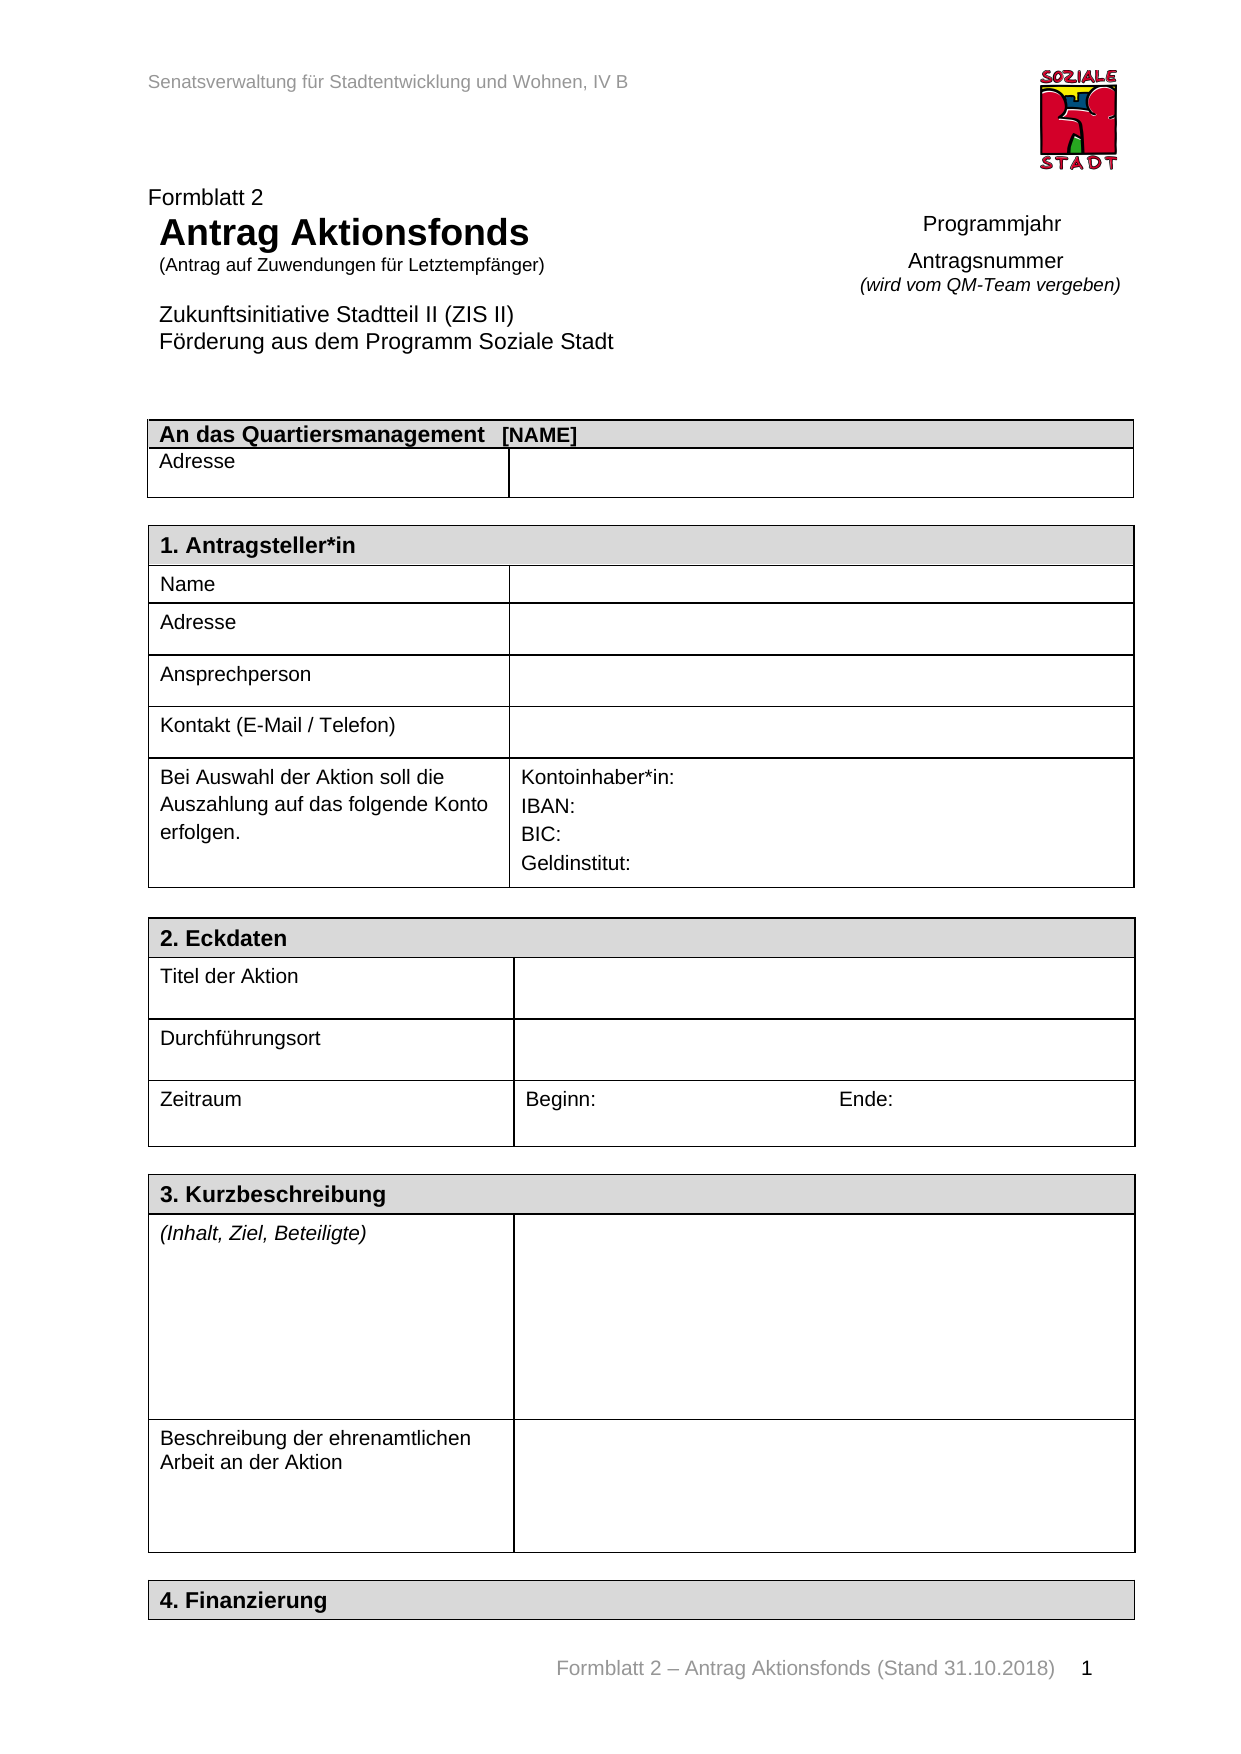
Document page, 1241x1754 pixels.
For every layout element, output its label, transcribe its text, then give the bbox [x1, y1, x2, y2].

table_cell Beginn: Ende: [515, 1081, 1134, 1146]
table_cell Bei Auswahl der Aktion soll die Auszahlung auf das folgende Konto erfolgen. [149, 759, 509, 887]
table_cell [510, 656, 1133, 706]
table_cell [515, 1420, 1134, 1552]
table_cell Durchführungsort [149, 1020, 513, 1079]
table_header 1. Antragsteller*in [149, 526, 1133, 564]
table_cell Adresse [149, 604, 509, 654]
table_cell [515, 958, 1134, 1018]
table_cell (Inhalt, Ziel, Beteiligte) [149, 1215, 513, 1418]
table_cell Beschreibung der ehrenamtlichen Arbeit an der Aktion [149, 1420, 513, 1552]
table_cell Ansprechperson [149, 656, 509, 706]
text Formblatt 2 [148, 184, 1092, 210]
table_cell Kontoinhaber*in: IBAN: BIC: Geldinstitut: [510, 759, 1133, 887]
table_cell [510, 449, 1133, 497]
table_cell Zeitraum [149, 1081, 513, 1146]
table_cell Adresse [148, 448, 508, 497]
table_header 3. Kurzbeschreibung [149, 1175, 1134, 1213]
table_header Antrag Aktionsfonds (Antrag auf Zuwendungen für Letztempfänger) Zukunftsinitiative Stadtteil II (ZIS II) Förderung aus dem Programm Soziale Stadt [148, 210, 764, 419]
table_cell Titel der Aktion [149, 958, 513, 1018]
table_cell [510, 604, 1133, 654]
table_cell [515, 1215, 1134, 1418]
table_cell An das Quartiersmanagement [NAME] [148, 420, 1133, 447]
picture [1040, 70, 1118, 170]
table_cell [515, 1020, 1134, 1079]
table_cell Kontakt (E-Mail / Telefon) [149, 707, 509, 757]
table_cell [510, 566, 1133, 602]
table_header Programmjahr Antragsnummer (wird vom QM-Team vergeben) [764, 210, 1133, 419]
table_header 4. Finanzierung [149, 1581, 1134, 1619]
table_cell Name [149, 566, 509, 602]
table_header 2. Eckdaten [149, 919, 1134, 957]
table_cell [510, 707, 1133, 757]
